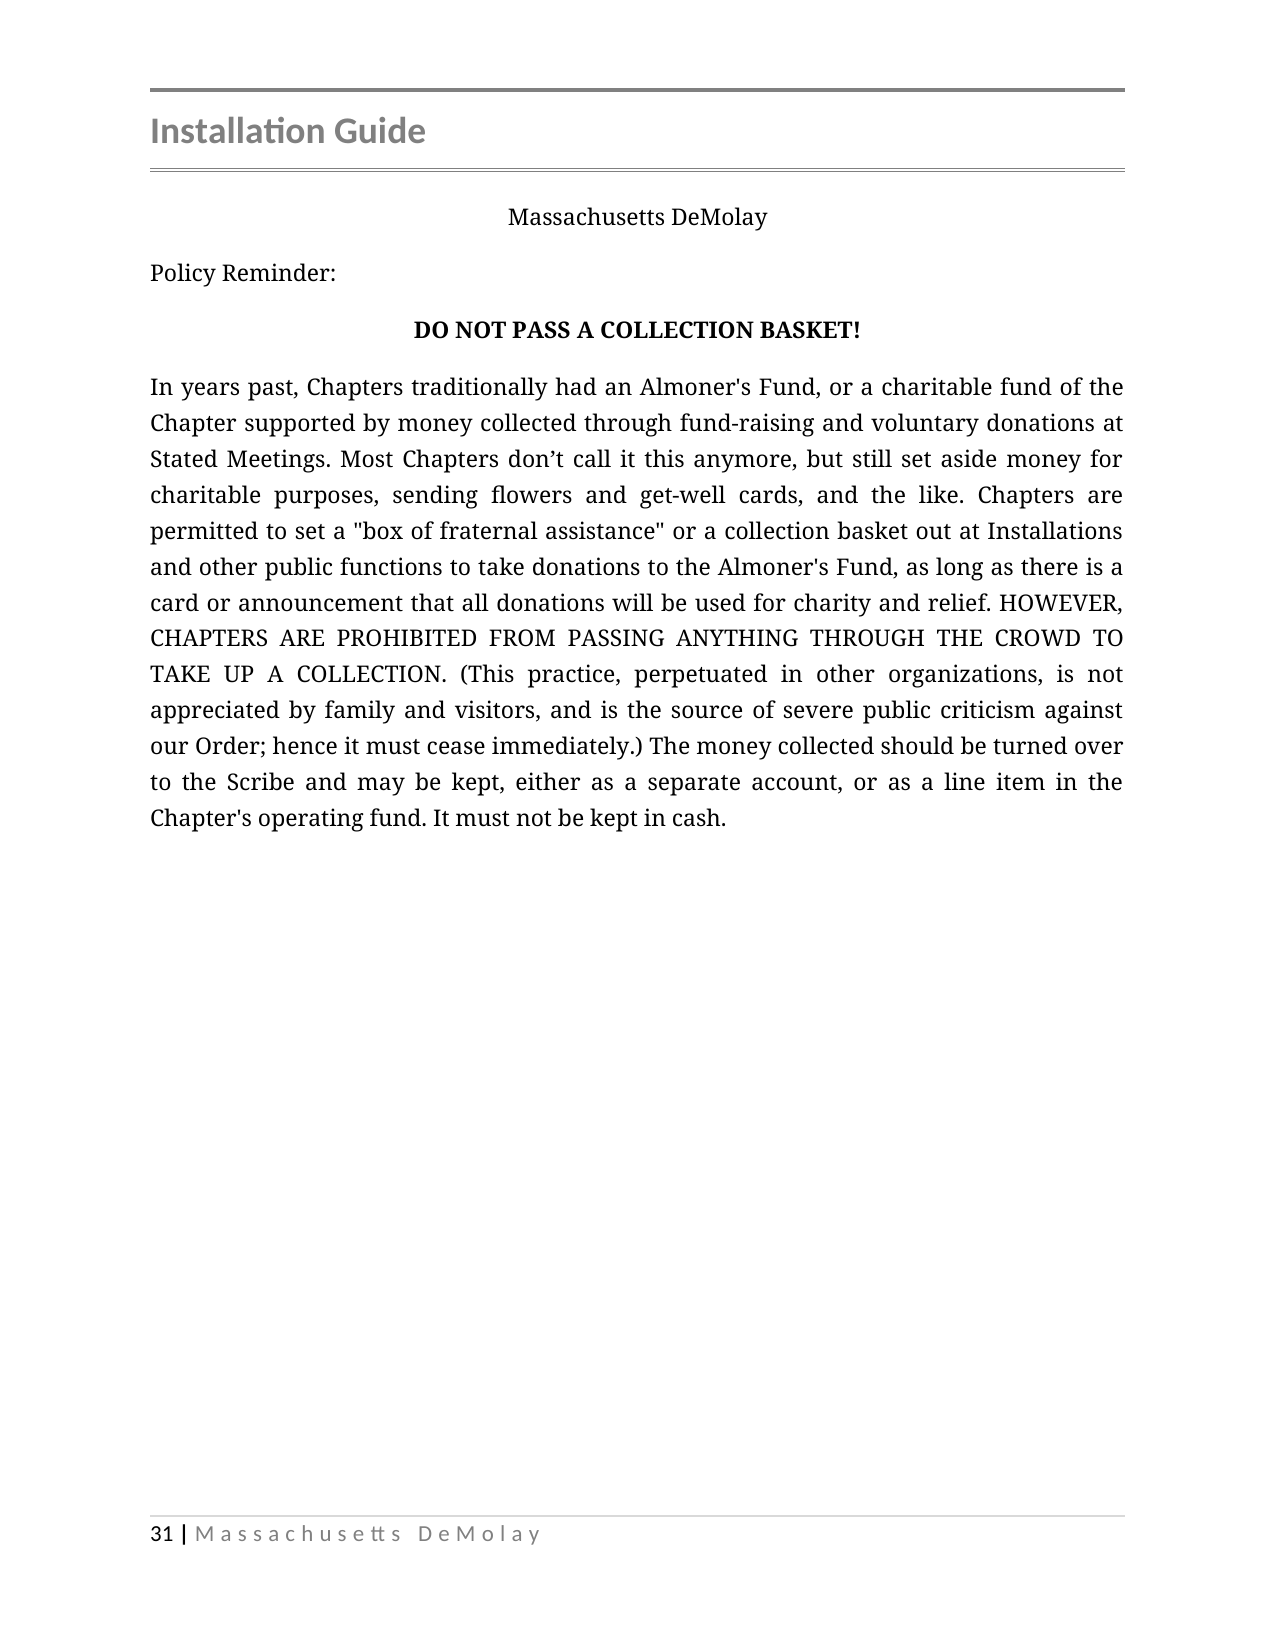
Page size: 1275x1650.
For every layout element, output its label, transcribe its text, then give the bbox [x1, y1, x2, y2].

text Massachusetts DeMolay [150, 201, 1125, 232]
text DO NOT PASS A COLLECTION BASKET! [150, 314, 1125, 345]
text In years past, Chapters traditionally had an Almoner's Fund, or a charitable fund of the Chapter supported by money collected through fund-raising and voluntary donations at Stated Meetings. Most Chapters don’t call it this anymore, but still set aside money for charitable purposes, sending flowers and get-well cards, and the like. Chapters are permitted to set a "box of fraternal assistance" or a collection basket out at Installations and other public functions to take donations to the Almoner's Fund, as long as there is a card or announcement that all donations will be used for charity and relief. HOWEVER, CHAPTERS ARE PROHIBITED FROM PASSING ANYTHING THROUGH THE CROWD TO TAKE UP A COLLECTION. (This practice, perpetuated in other organizations, is not appreciated by family and visitors, and is the source of severe public criticism against our Order; hence it must cease immediately.) The money collected should be turned over to the Scribe and may be kept, either as a separate account, or as a line item in the Chapter's operating fund. It must not be kept in cash. [150, 371, 1125, 833]
text Policy Reminder: [150, 257, 1125, 288]
